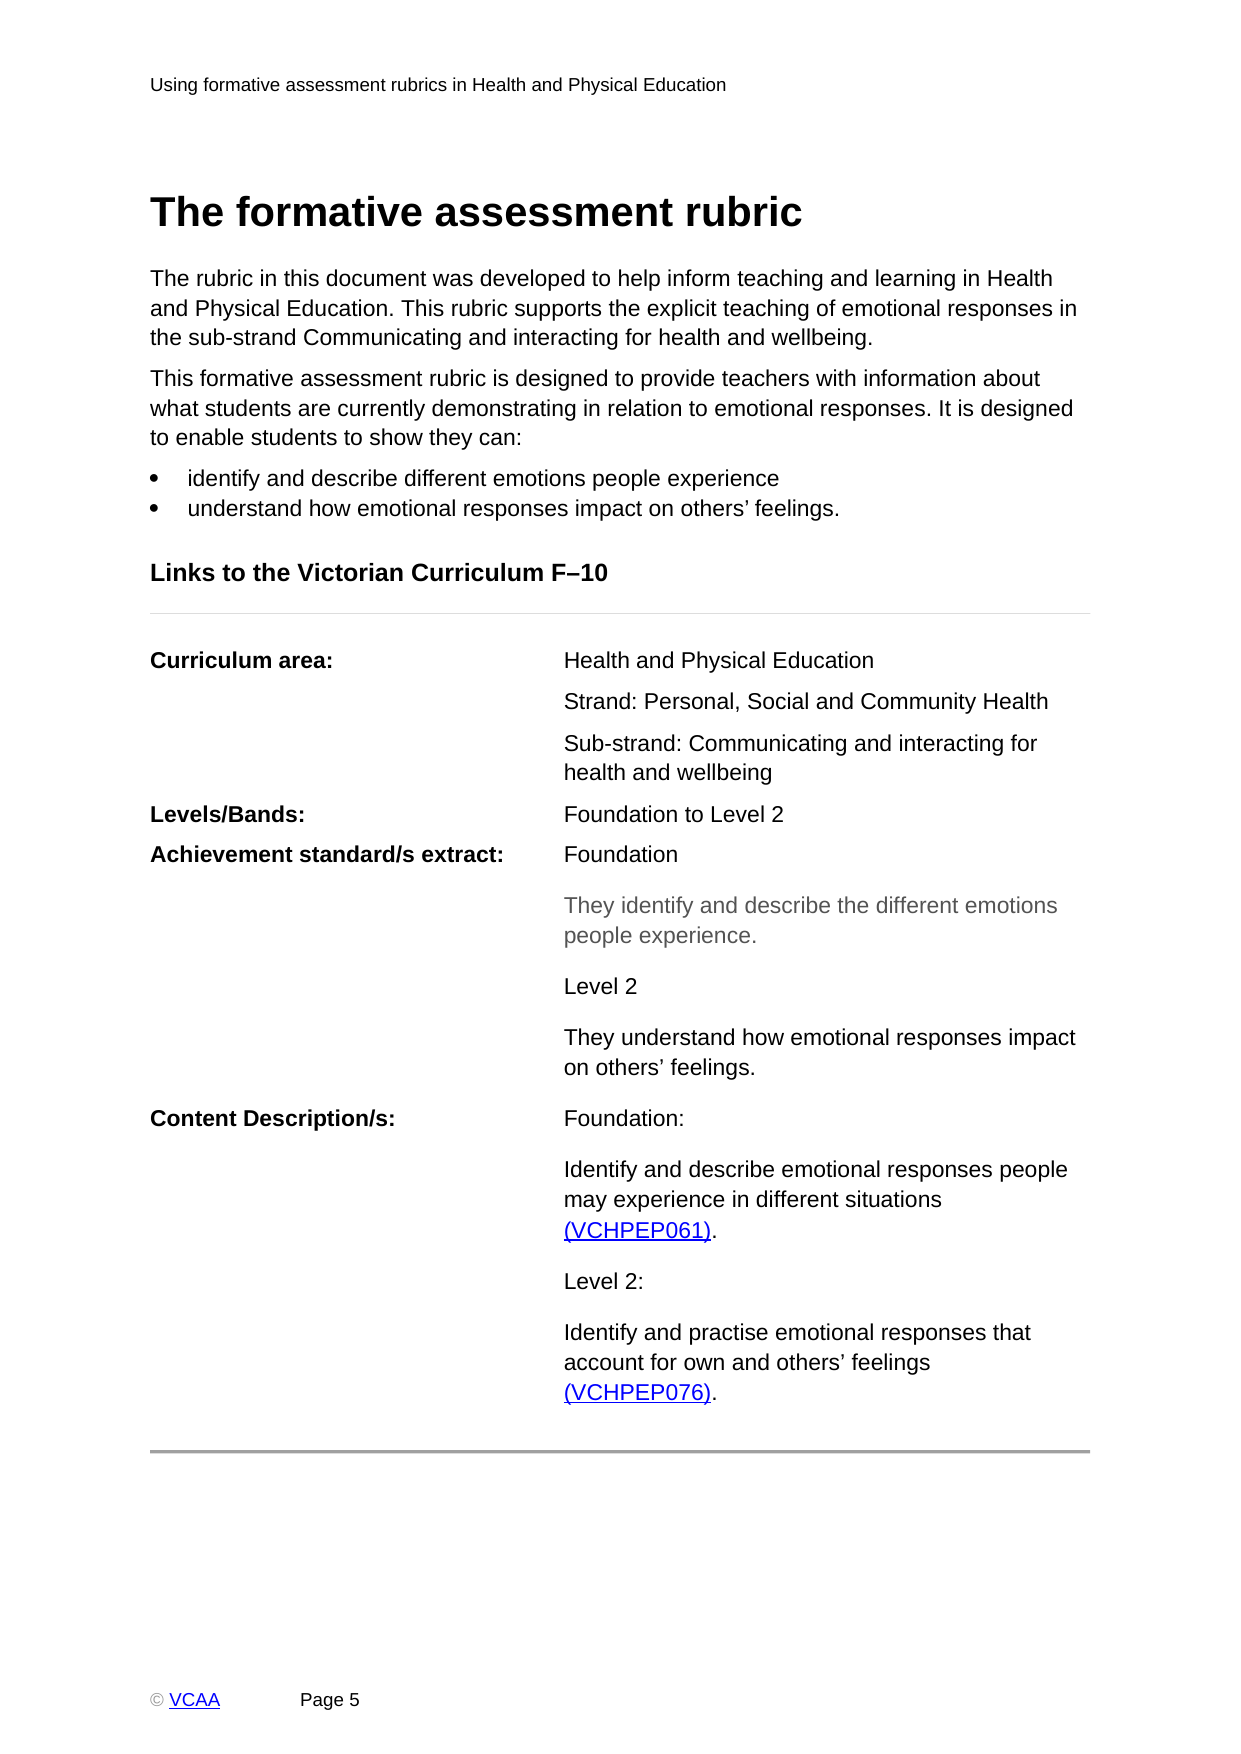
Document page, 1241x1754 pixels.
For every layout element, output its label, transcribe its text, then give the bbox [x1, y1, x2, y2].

text The rubric in this document was developed to help inform teaching and learning in Health and Physical Education. This rubric supports the explicit teaching of emotional responses in the sub-strand Communicating and interacting for health and wellbeing. [150, 263, 1090, 351]
text Identify and describe emotional responses people may experience in different situations (VCHPEP061). [150, 1156, 1090, 1243]
text Levels/Bands: Foundation to Level 2 [150, 799, 1090, 828]
text understand how emotional responses impact on others’ feelings. [150, 493, 1090, 522]
text Identify and practise emotional responses that account for own and others’ feelings (VCHPEP076). [150, 1319, 1090, 1405]
subtitle The formative assessment rubric [150, 187, 1090, 235]
subtitle Links to the Victorian Curriculum F–10 [150, 551, 1090, 588]
text Sub-strand: Communicating and interacting for health and wellbeing [150, 728, 1090, 786]
text Content Description/s: Foundation: [150, 1105, 1090, 1131]
text Level 2 [150, 973, 1090, 999]
text Achievement standard/s extract: Foundation [150, 841, 1090, 867]
text Curriculum area: Health and Physical Education [150, 645, 1090, 674]
text They identify and describe the different emotions people experience. [150, 892, 1090, 948]
text Level 2: [150, 1268, 1090, 1294]
text identify and describe different emotions people experience [150, 463, 1090, 493]
text They understand how emotional responses impact on others’ feelings. [150, 1024, 1090, 1080]
text This formative assessment rubric is designed to provide teachers with information about what students are currently demonstrating in relation to emotional responses. It is designed to enable students to show they can: [150, 363, 1090, 451]
text Strand: Personal, Social and Community Health [150, 686, 1090, 716]
